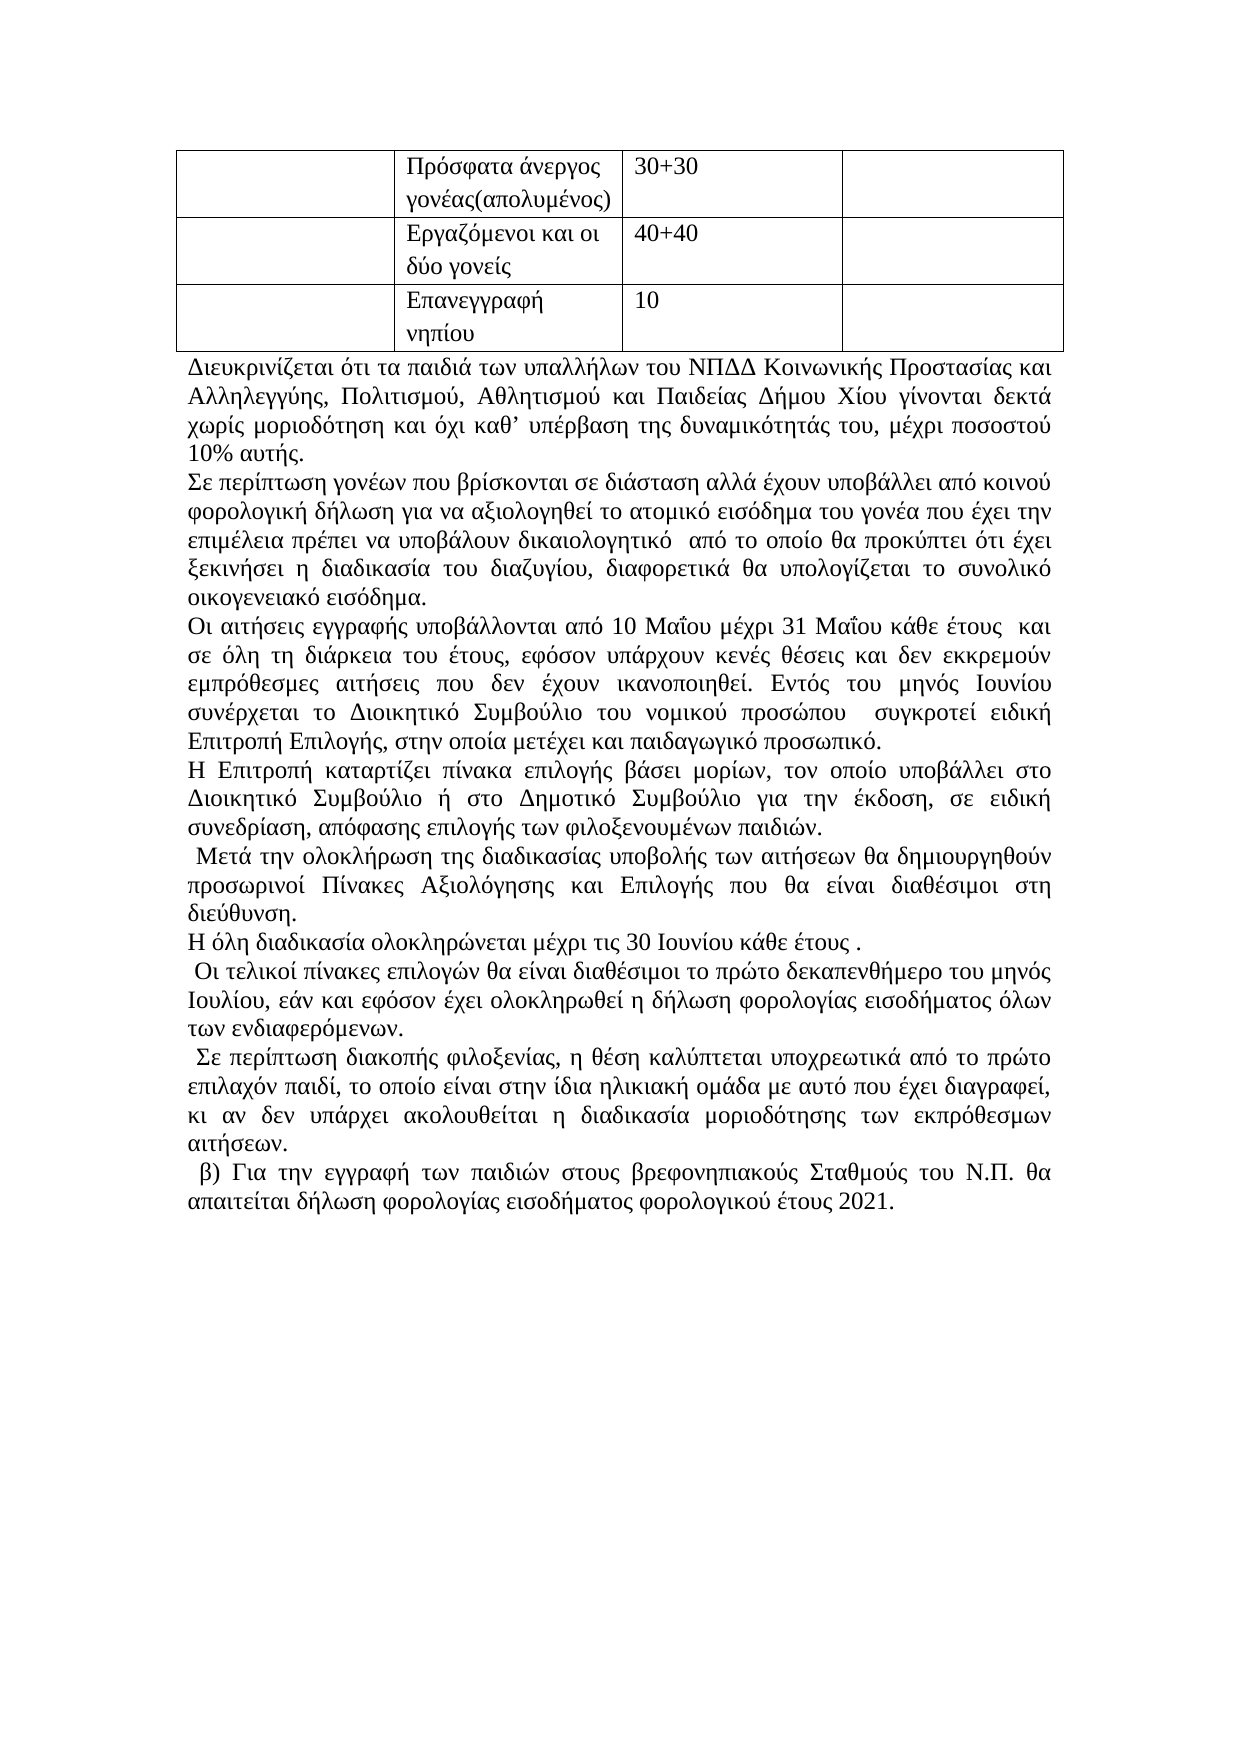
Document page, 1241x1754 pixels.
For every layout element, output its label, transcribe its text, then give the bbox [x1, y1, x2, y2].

table_cell Εργαζόμενοι και οι δύο γονείς [395, 218, 622, 284]
text Σε περίπτωση διακοπής φιλοξενίας, η θέση καλύπτεται υποχρεωτικά από το πρώτο επιλαχόν παιδί, το οποίο είναι στην ίδια ηλικιακή ομάδα με αυτό που έχει διαγραφεί, κι αν δεν υπάρχει ακολουθείται η διαδικασία μοριοδότησης των εκπρόθεσμων αιτήσεων. [187, 1042, 1053, 1157]
table_cell [177, 285, 394, 351]
text Οι αιτήσεις εγγραφής υποβάλλονται από 10 Μαΐου μέχρι 31 Μαΐου κάθε έτους και σε όλη τη διάρκεια του έτους, εφόσον υπάρχουν κενές θέσεις και δεν εκκρεμούν εμπρόθεσμες αιτήσεις που δεν έχουν ικανοποιηθεί. Εντός του μηνός Ιουνίου συνέρχεται το Διοικητικό Συμβούλιο του νομικού προσώπου συγκροτεί ειδική Επιτροπή Επιλογής, στην οποία μετέχει και παιδαγωγικό προσωπικό. [187, 611, 1053, 755]
table_cell 30+30 [623, 151, 842, 217]
text Μετά την ολοκλήρωση της διαδικασίας υποβολής των αιτήσεων θα δημιουργηθούν προσωρινοί Πίνακες Αξιολόγησης και Επιλογής που θα είναι διαθέσιμοι στη διεύθυνση. [187, 841, 1053, 927]
text Διευκρινίζεται ότι τα παιδιά των υπαλλήλων του ΝΠΔΔ Κοινωνικής Προστασίας και Αλληλεγγύης, Πολιτισμού, Αθλητισμού και Παιδείας Δήμου Χίου γίνονται δεκτά χωρίς μοριοδότηση και όχι καθ’ υπέρβαση της δυναμικότητάς του, μέχρι ποσοστού 10% αυτής. [187, 352, 1053, 467]
table_cell 40+40 [623, 218, 842, 284]
table_cell [843, 218, 1063, 284]
text Η Επιτροπή καταρτίζει πίνακα επιλογής βάσει μορίων, τον οποίο υποβάλλει στο Διοικητικό Συμβούλιο ή στο Δημοτικό Συμβούλιο για την έκδοση, σε ειδική συνεδρίαση, απόφασης επιλογής των φιλοξενουμένων παιδιών. [187, 755, 1053, 841]
table_cell [177, 151, 394, 217]
table_cell 10 [623, 285, 842, 351]
text Η όλη διαδικασία ολοκληρώνεται μέχρι τις 30 Ιουνίου κάθε έτους . [187, 927, 1053, 956]
text Οι τελικοί πίνακες επιλογών θα είναι διαθέσιμοι το πρώτο δεκαπενθήμερο του μηνός Ιουλίου, εάν και εφόσον έχει ολοκληρωθεί η δήλωση φορολογίας εισοδήματος όλων των ενδιαφερόμενων. [187, 956, 1053, 1042]
table_cell Πρόσφατα άνεργος γονέας(απολυμένος) [395, 151, 622, 217]
table_cell [177, 218, 394, 284]
table_cell [843, 285, 1063, 351]
table_cell [843, 151, 1063, 217]
table_cell Επανεγγραφή νηπίου [395, 285, 622, 351]
text Σε περίπτωση γονέων που βρίσκονται σε διάσταση αλλά έχουν υποβάλλει από κοινού φορολογική δήλωση για να αξιολογηθεί το ατομικό εισόδημα του γονέα που έχει την επιμέλεια πρέπει να υποβάλουν δικαιολογητικό από το οποίο θα προκύπτει ότι έχει ξεκινήσει η διαδικασία του διαζυγίου, διαφορετικά θα υπολογίζεται το συνολικό οικογενειακό εισόδημα. [187, 467, 1053, 611]
text β) Για την εγγραφή των παιδιών στους βρεφονηπιακούς Σταθμούς του Ν.Π. θα απαιτείται δήλωση φορολογίας εισοδήματος φορολογικού έτους 2021. [187, 1157, 1053, 1215]
